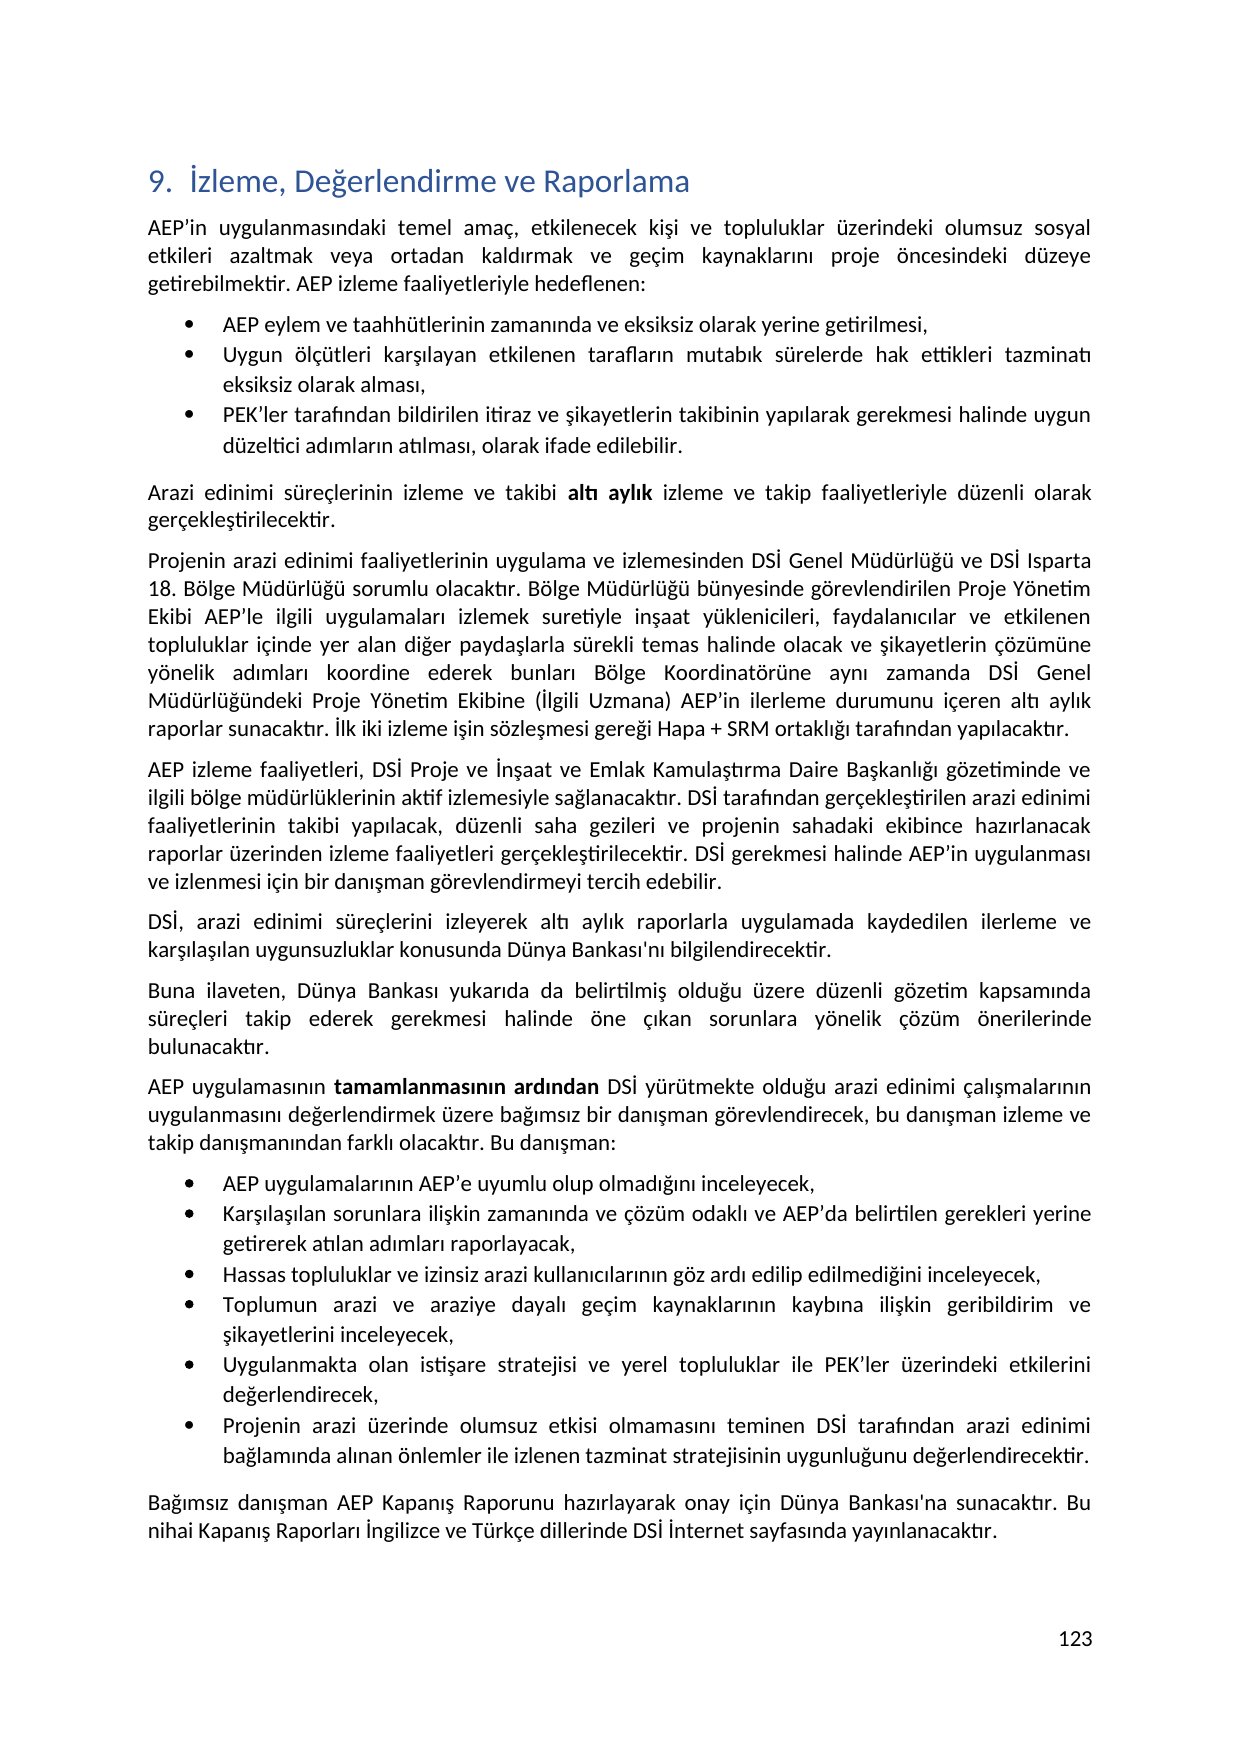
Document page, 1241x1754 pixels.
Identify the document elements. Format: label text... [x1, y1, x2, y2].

list PEK’ler tarafından bildirilen itiraz ve şikayetlerin takibinin yapılarak gerekmesi halinde uygun düzeltici adımların atılması, olarak ifade edilebilir. [185, 401, 1093, 459]
text Bağımsız danışman AEP Kapanış Raporunu hazırlayarak onay için Dünya Bankası'na sunacaktır. Bu nihai Kapanış Raporları İngilizce ve Türkçe dillerinde DSİ İnternet sayfasında yayınlanacaktır. [148, 1488, 1093, 1544]
list Uygun ölçütleri karşılayan etkilenen tarafların mutabık sürelerde hak ettikleri tazminatı eksiksiz olarak alması, [185, 340, 1093, 398]
text Arazi edinimi süreçlerinin izleme ve takibi altı aylık izleme ve takip faaliyetleriyle düzenli olarak gerçekleştirilecektir. [148, 478, 1093, 534]
list Karşılaşılan sorunlara ilişkin zamanında ve çözüm odaklı ve AEP’da belirtilen gerekleri yerine getirerek atılan adımları raporlayacak, [185, 1199, 1093, 1257]
list Uygulanmakta olan istişare stratejisi ve yerel topluluklar ile PEK’ler üzerindeki etkilerini değerlendirecek, [185, 1350, 1093, 1408]
list AEP uygulamalarının AEP’e uyumlu olup olmadığını inceleyecek, [185, 1169, 1093, 1197]
subtitle İzleme, Değerlendirme ve Raporlama [148, 160, 1093, 201]
list Hassas topluluklar ve izinsiz arazi kullanıcılarının göz ardı edilip edilmediğini inceleyecek, [185, 1260, 1093, 1288]
text DSİ, arazi edinimi süreçlerini izleyerek altı aylık raporlarla uygulamada kaydedilen ilerleme ve karşılaşılan uygunsuzluklar konusunda Dünya Bankası'nı bilgilendirecektir. [148, 907, 1093, 963]
text AEP izleme faaliyetleri, DSİ Proje ve İnşaat ve Emlak Kamulaştırma Daire Başkanlığı gözetiminde ve ilgili bölge müdürlüklerinin aktif izlemesiyle sağlanacaktır. DSİ tarafından gerçekleştirilen arazi edinimi faaliyetlerinin takibi yapılacak, düzenli saha gezileri ve projenin sahadaki ekibince hazırlanacak raporlar üzerinden izleme faaliyetleri gerçekleştirilecektir. DSİ gerekmesi halinde AEP’in uygulanması ve izlenmesi için bir danışman görevlendirmeyi tercih edebilir. [148, 755, 1093, 895]
text Projenin arazi edinimi faaliyetlerinin uygulama ve izlemesinden DSİ Genel Müdürlüğü ve DSİ Isparta 18. Bölge Müdürlüğü sorumlu olacaktır. Bölge Müdürlüğü bünyesinde görevlendirilen Proje Yönetim Ekibi AEP’le ilgili uygulamaları izlemek suretiyle inşaat yüklenicileri, faydalanıcılar ve etkilenen topluluklar içinde yer alan diğer paydaşlarla sürekli temas halinde olacak ve şikayetlerin çözümüne yönelik adımları koordine ederek bunları Bölge Koordinatörüne aynı zamanda DSİ Genel Müdürlüğündeki Proje Yönetim Ekibine (İlgili Uzmana) AEP’in ilerleme durumunu içeren altı aylık raporlar sunacaktır. İlk iki izleme işin sözleşmesi gereği Hapa + SRM ortaklığı tarafından yapılacaktır. [148, 546, 1093, 742]
text AEP’in uygulanmasındaki temel amaç, etkilenecek kişi ve topluluklar üzerindeki olumsuz sosyal etkileri azaltmak veya ortadan kaldırmak ve geçim kaynaklarını proje öncesindeki düzeye getirebilmektir. AEP izleme faaliyetleriyle hedeflenen: [148, 213, 1093, 297]
list Projenin arazi üzerinde olumsuz etkisi olmamasını teminen DSİ tarafından arazi edinimi bağlamında alınan önlemler ile izlenen tazminat stratejisinin uygunluğunu değerlendirecektir. [185, 1411, 1093, 1469]
text AEP uygulamasının tamamlanmasının ardından DSİ yürütmekte olduğu arazi edinimi çalışmalarının uygulanmasını değerlendirmek üzere bağımsız bir danışman görevlendirecek, bu danışman izleme ve takip danışmanından farklı olacaktır. Bu danışman: [148, 1072, 1093, 1157]
list AEP eylem ve taahhütlerinin zamanında ve eksiksiz olarak yerine getirilmesi, [185, 310, 1093, 338]
list Toplumun arazi ve araziye dayalı geçim kaynaklarının kaybına ilişkin geribildirim ve şikayetlerini inceleyecek, [185, 1290, 1093, 1348]
text Buna ilaveten, Dünya Bankası yukarıda da belirtilmiş olduğu üzere düzenli gözetim kapsamında süreçleri takip ederek gerekmesi halinde öne çıkan sorunlara yönelik çözüm önerilerinde bulunacaktır. [148, 976, 1093, 1060]
